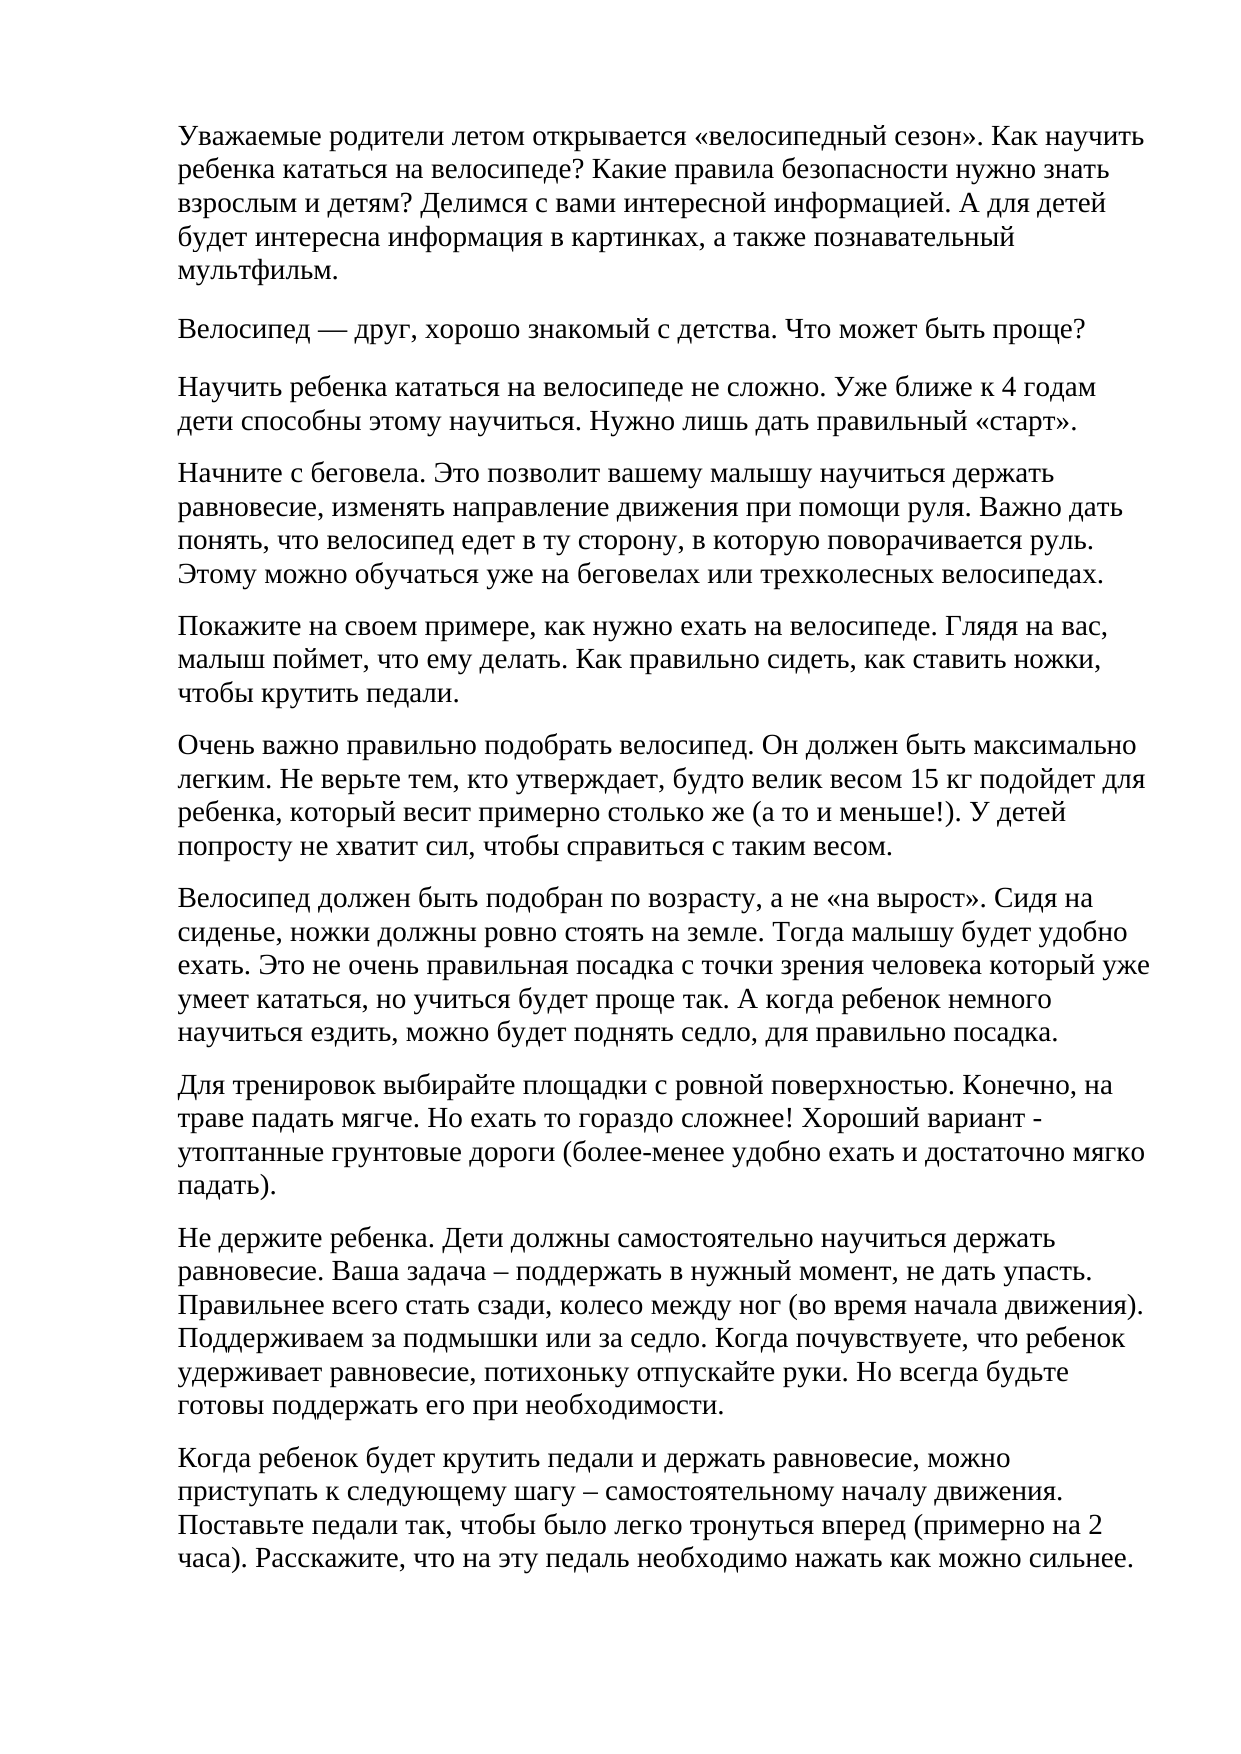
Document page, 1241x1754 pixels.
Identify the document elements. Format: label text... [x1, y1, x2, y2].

text Начните с беговела. Это позволит вашему малышу научиться держать равновесие, изменять направление движения при помощи руля. Важно дать понять, что велосипед едет в ту сторону, в которую поворачивается руль. Этому можно обучаться уже на беговелах или трехколесных велосипедах. [177, 455, 1152, 589]
text Научить ребенка кататься на велосипеде не сложно. Уже ближе к 4 годам дети способны этому научиться. Нужно лишь дать правильный «старт». [177, 369, 1152, 436]
text Для тренировок выбирайте площадки с ровной поверхностью. Конечно, на траве падать мягче. Но ехать то гораздо сложнее! Хороший вариант - утоптанные грунтовые дороги (более-менее удобно ехать и достаточно мягко падать). [177, 1067, 1152, 1201]
text Покажите на своем примере, как нужно ехать на велосипеде. Глядя на вас, малыш поймет, что ему делать. Как правильно сидеть, как ставить ножки, чтобы крутить педали. [177, 608, 1152, 709]
text Уважаемые родители летом открывается «велосипедный сезон». Как научить ребенка кататься на велосипеде? Какие правила безопасности нужно знать взрослым и детям? Делимся с вами интересной информацией. А для детей будет интересна информация в картинках, а также познавательный мультфильм. [339, 118, 1152, 286]
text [177, 1440, 1152, 1574]
text Очень важно правильно подобрать велосипед. Он должен быть максимально легким. Не верьте тем, кто утверждает, будто велик весом 15 кг подойдет для ребенка, который весит примерно столько же (а то и меньше!). У детей попросту не хватит сил, чтобы справиться с таким весом. [177, 727, 1152, 862]
text Велосипед — друг, хорошо знакомый с детства. Что может быть проще? [177, 311, 1152, 344]
text Не держите ребенка. Дети должны самостоятельно научиться держать равновесие. Ваша задача – поддержать в нужный момент, не дать упасть. Правильнее всего стать сзади, колесо между ног (во время начала движения). Поддерживаем за подмышки или за седло. Когда почувствуете, что ребенок удерживает равновесие, потихоньку отпускайте руки. Но всегда будьте готовы поддержать его при необходимости. [177, 1220, 1152, 1421]
text Велосипед должен быть подобран по возрасту, а не «на вырост». Сидя на сиденье, ножки должны ровно стоять на земле. Тогда малышу будет удобно ехать. Это не очень правильная посадка с точки зрения человека который уже умеет кататься, но учиться будет проще так. А когда ребенок немного научиться ездить, можно будет поднять седло, для правильно посадка. [177, 880, 1152, 1048]
